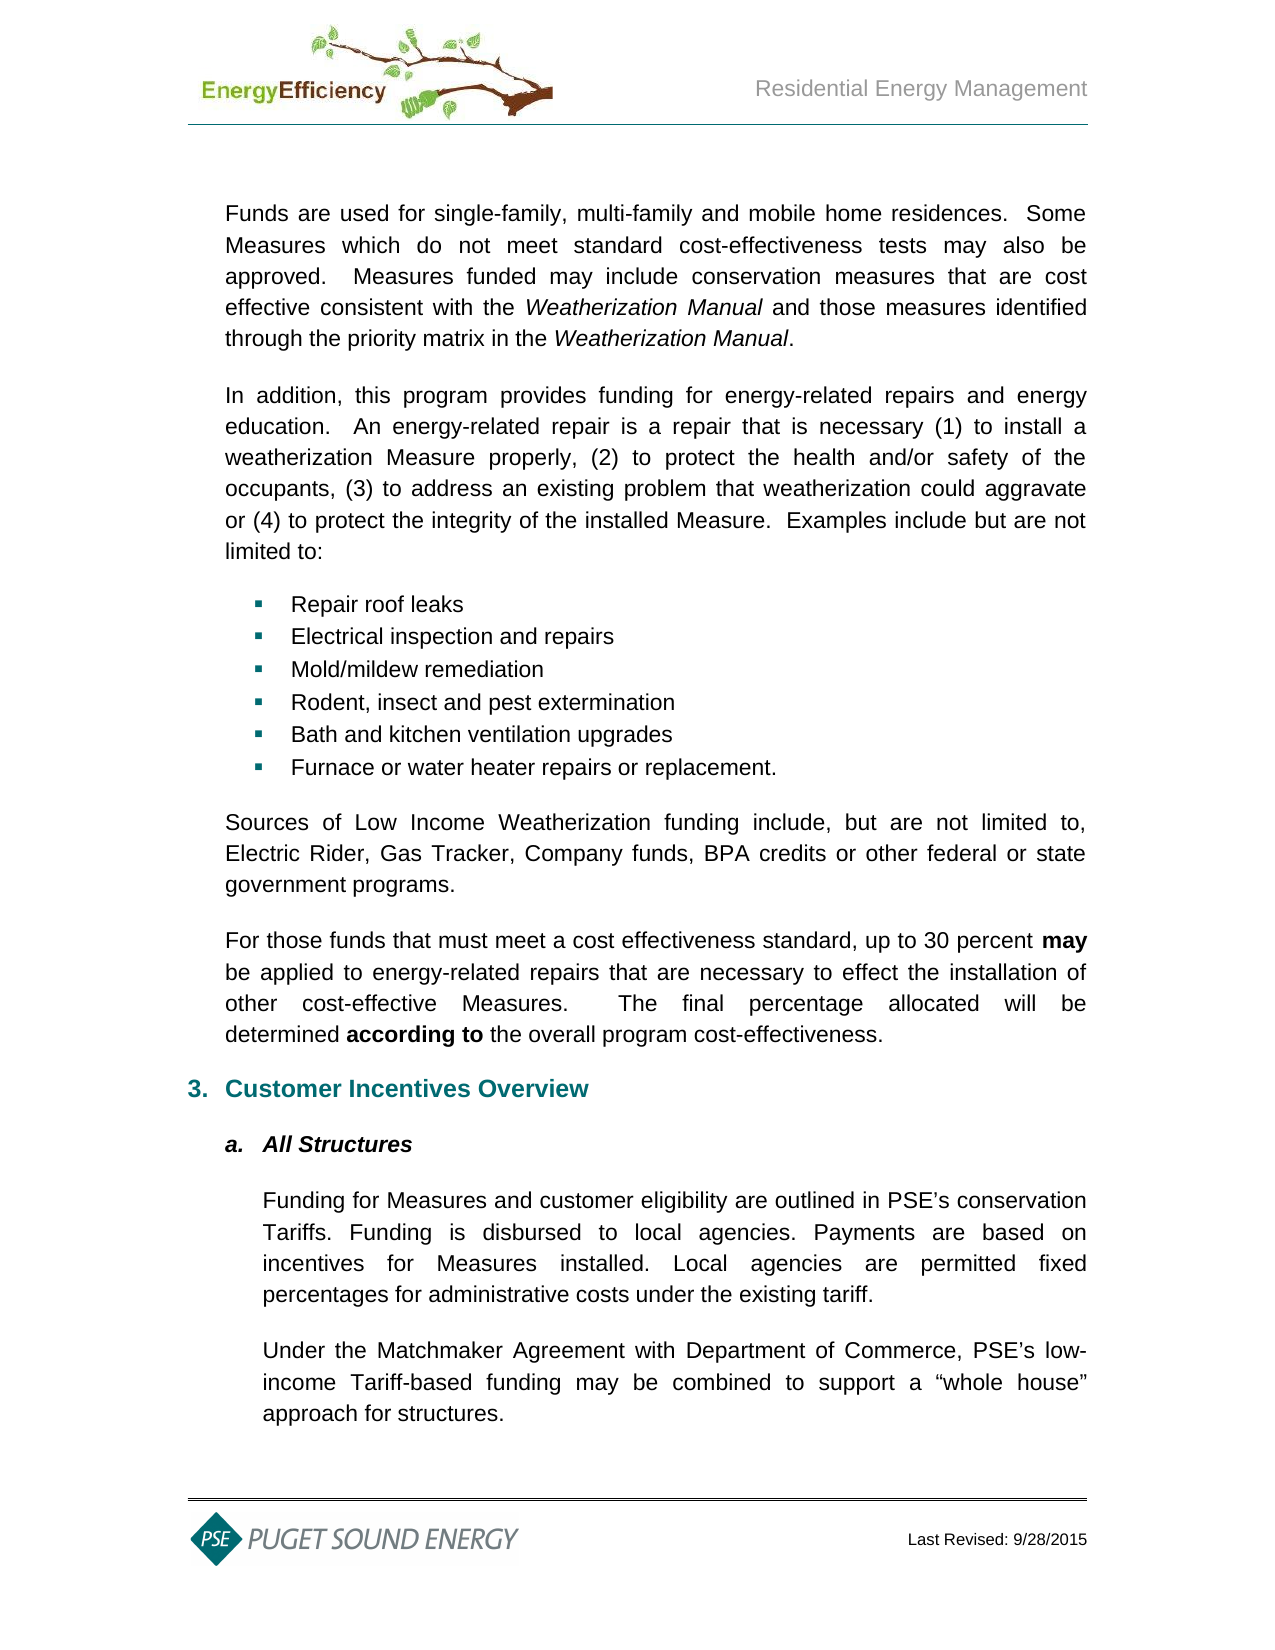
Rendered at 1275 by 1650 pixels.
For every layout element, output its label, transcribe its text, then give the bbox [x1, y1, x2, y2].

subtitle Customer Incentives Overview [187, 1074, 1087, 1102]
list Rodent, insect and pest extermination [253, 688, 1087, 715]
list Mold/mildew remediation [253, 656, 1087, 682]
text Funding for Measures and customer eligibility are outlined in PSE’s conservation Tariffs. Funding is disbursed to local agencies. Payments are based on incentives for Measures installed. Local agencies are permitted fixed percentages for administrative costs under the existing tariff. [262, 1184, 1087, 1309]
text Under the Matchmaker Agreement with Department of Commerce, PSE’s low-income Tariff-based funding may be combined to support a “whole house” approach for structures. [262, 1334, 1087, 1427]
list Repair roof leaks [253, 591, 1087, 617]
text Sources of Low Income Weatherization funding include, but are not limited to, Electric Rider, Gas Tracker, Company funds, BPA credits or other federal or state government programs. [225, 805, 1087, 899]
list Furnace or water heater repairs or replacement. [253, 754, 1087, 780]
text For those funds that must meet a cost effectiveness standard, up to 30 percent may be applied to energy-related repairs that are necessary to effect the installation of other cost-effective Measures. The final percentage allocated will be determined according to the overall program cost-effectiveness. [225, 924, 1087, 1049]
text In addition, this program provides funding for energy-related repairs and energy education. An energy-related repair is a repair that is necessary (1) to install a weatherization Measure properly, (2) to protect the health and/or safety of the occupants, (3) to address an existing problem that weatherization could aggravate or (4) to protect the integrity of the installed Measure. Examples include but are not limited to: [225, 378, 1087, 566]
list Bath and kitchen ventilation upgrades [253, 721, 1087, 747]
list Electrical inspection and repairs [253, 623, 1087, 649]
subtitle All Structures [225, 1127, 1087, 1159]
picture [169, 24, 553, 121]
picture [190, 1512, 519, 1566]
text Funds are used for single-family, multi-family and mobile home residences. Some Measures which do not meet standard cost-effectiveness tests may also be approved. Measures funded may include conservation measures that are cost effective consistent with the Weatherization Manual and those measures identified through the priority matrix in the Weatherization Manual. [225, 197, 1087, 353]
